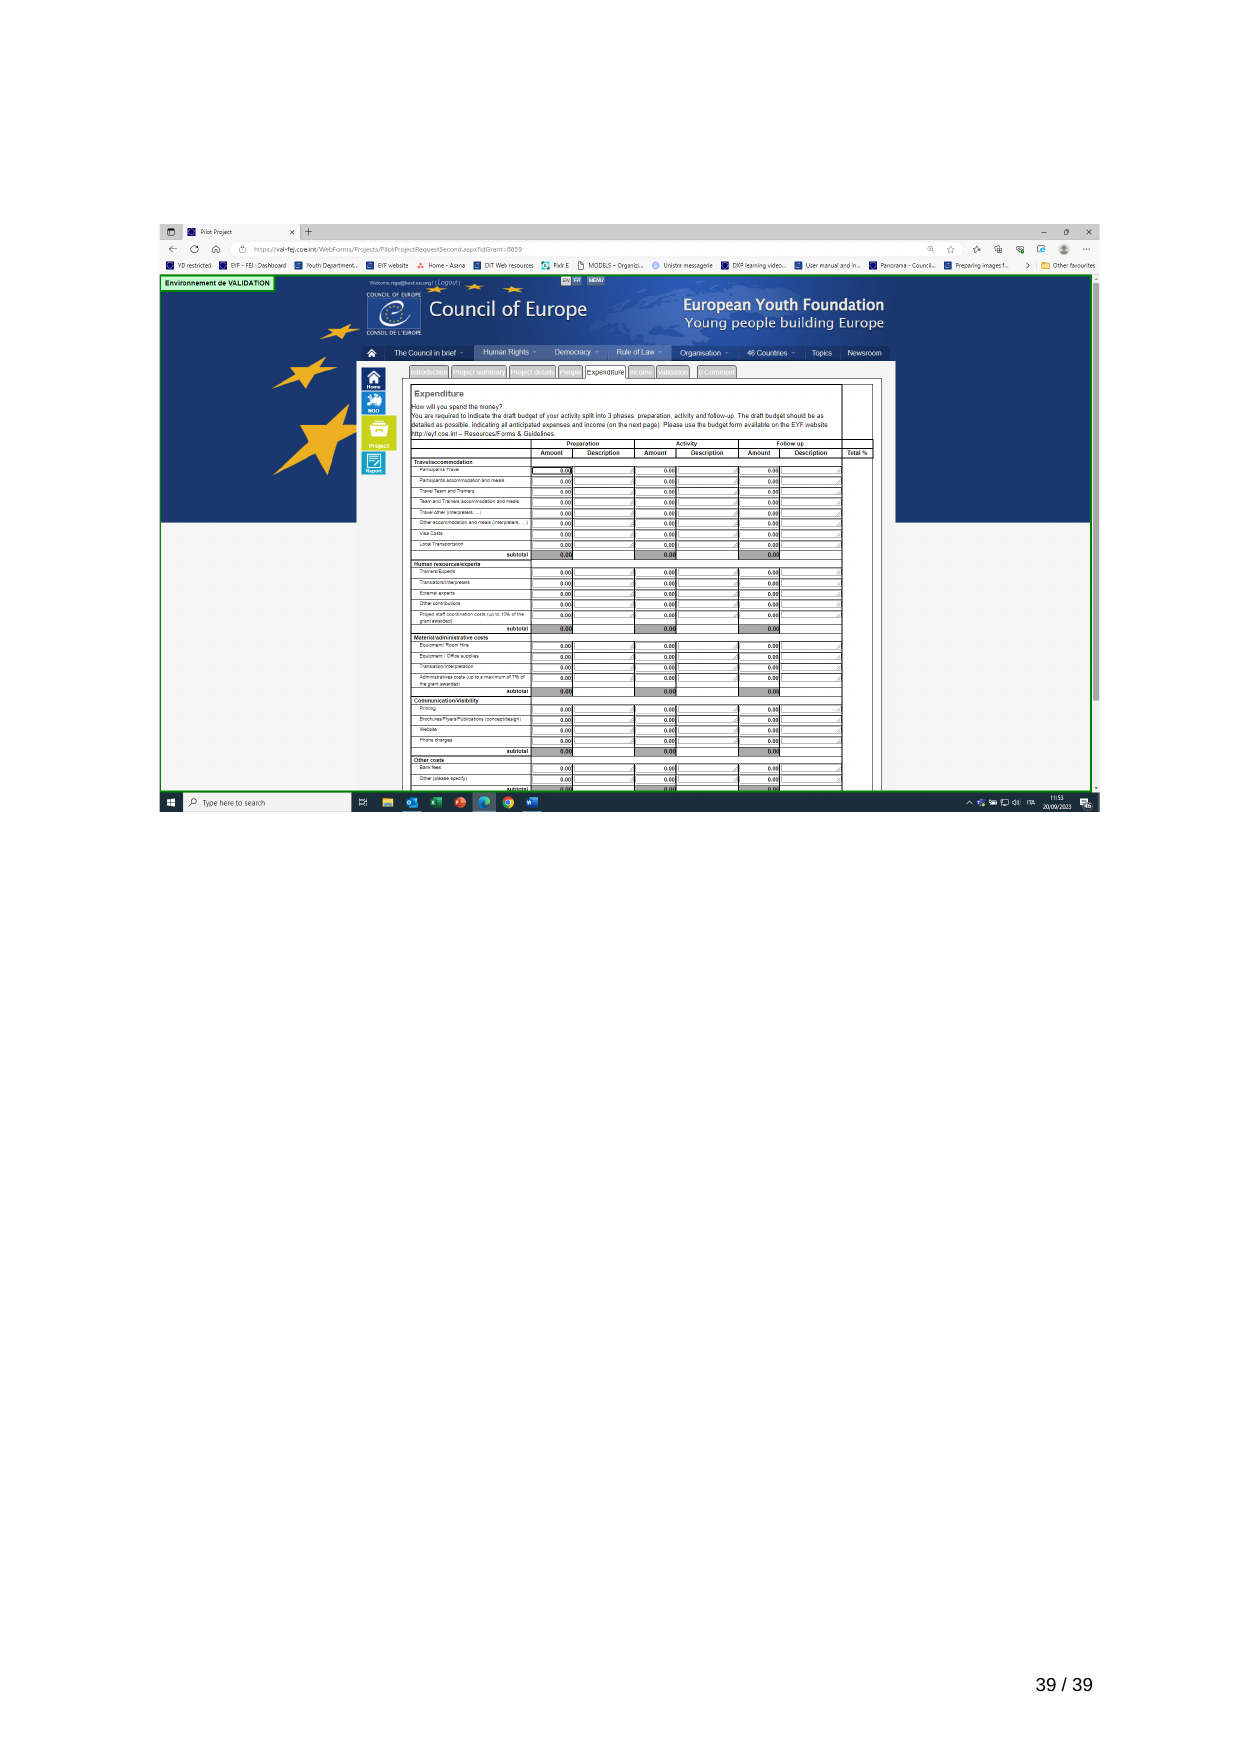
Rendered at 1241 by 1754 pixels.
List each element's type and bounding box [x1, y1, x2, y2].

picture [159, 224, 1100, 812]
